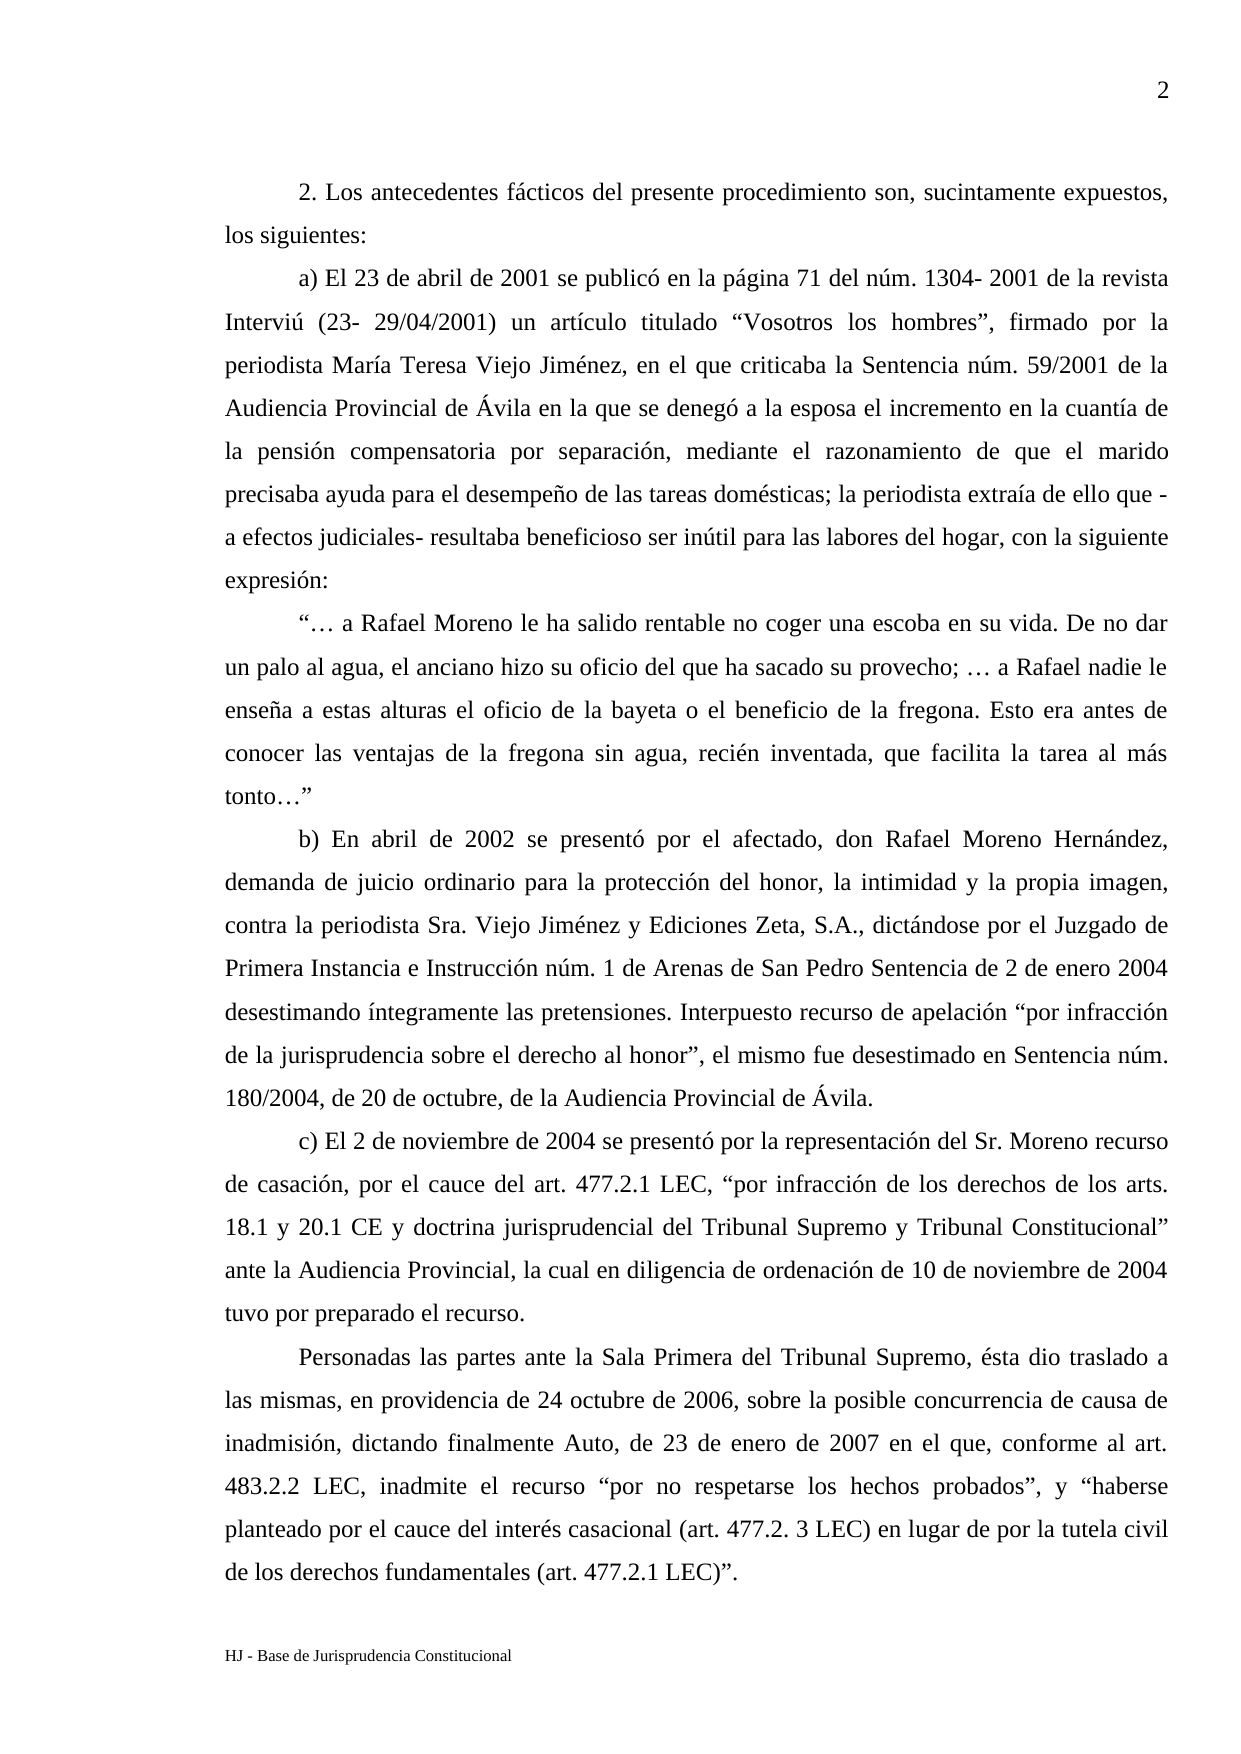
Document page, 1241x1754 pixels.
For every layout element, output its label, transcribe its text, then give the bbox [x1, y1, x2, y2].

text “… a Rafael Moreno le ha salido rentable no coger una escoba en su vida. De no dar un palo al agua, el anciano hizo su oficio del que ha sacado su provecho; … a Rafael nadie le enseña a estas alturas el oficio de la bayeta o el beneficio de la fregona. Esto era antes de conocer las ventajas de la fregona sin agua, recién inventada, que facilita la tarea al más tonto…” [224, 608, 1169, 810]
text Personadas las partes ante la Sala Primera del Tribunal Supremo, ésta dio traslado a las mismas, en providencia de 24 octubre de 2006, sobre la posible concurrencia de causa de inadmisión, dictando finalmente Auto, de 23 de enero de 2007 en el que, conforme al art. 483.2.2 LEC, inadmite el recurso “por no respetarse los hechos probados”, y “haberse planteado por el cauce del interés casacional (art. 477.2. 3 LEC) en lugar de por la tutela civil de los derechos fundamentales (art. 477.2.1 LEC)”. [224, 1342, 1169, 1586]
text c) El 2 de noviembre de 2004 se presentó por la representación del Sr. Moreno recurso de casación, por el cauce del art. 477.2.1 LEC, “por infracción de los derechos de los arts. 18.1 y 20.1 CE y doctrina jurisprudencial del Tribunal Supremo y Tribunal Constitucional” ante la Audiencia Provincial, la cual en diligencia de ordenación de 10 de noviembre de 2004 tuvo por preparado el recurso. [224, 1126, 1169, 1327]
text 2. Los antecedentes fácticos del presente procedimiento son, sucintamente expuestos, los siguientes: [224, 177, 1169, 249]
text a) El 23 de abril de 2001 se publicó en la página 71 del núm. 1304- 2001 de la revista Interviú (23- 29/04/2001) un artículo titulado “Vosotros los hombres”, firmado por la periodista María Teresa Viejo Jiménez, en el que criticaba la Sentencia núm. 59/2001 de la Audiencia Provincial de Ávila en la que se denegó a la esposa el incremento en la cuantía de la pensión compensatoria por separación, mediante el razonamiento de que el marido precisaba ayuda para el desempeño de las tareas domésticas; la periodista extraía de ello que -a efectos judiciales- resultaba beneficioso ser inútil para las labores del hogar, con la siguiente expresión: [224, 263, 1169, 594]
text b) En abril de 2002 se presentó por el afectado, don Rafael Moreno Hernández, demanda de juicio ordinario para la protección del honor, la intimidad y la propia imagen, contra la periodista Sra. Viejo Jiménez y Ediciones Zeta, S.A., dictándose por el Juzgado de Primera Instancia e Instrucción núm. 1 de Arenas de San Pedro Sentencia de 2 de enero 2004 desestimando íntegramente las pretensiones. Interpuesto recurso de apelación “por infracción de la jurisprudencia sobre el derecho al honor”, el mismo fue desestimado en Sentencia núm. 180/2004, de 20 de octubre, de la Audiencia Provincial de Ávila. [224, 824, 1169, 1112]
